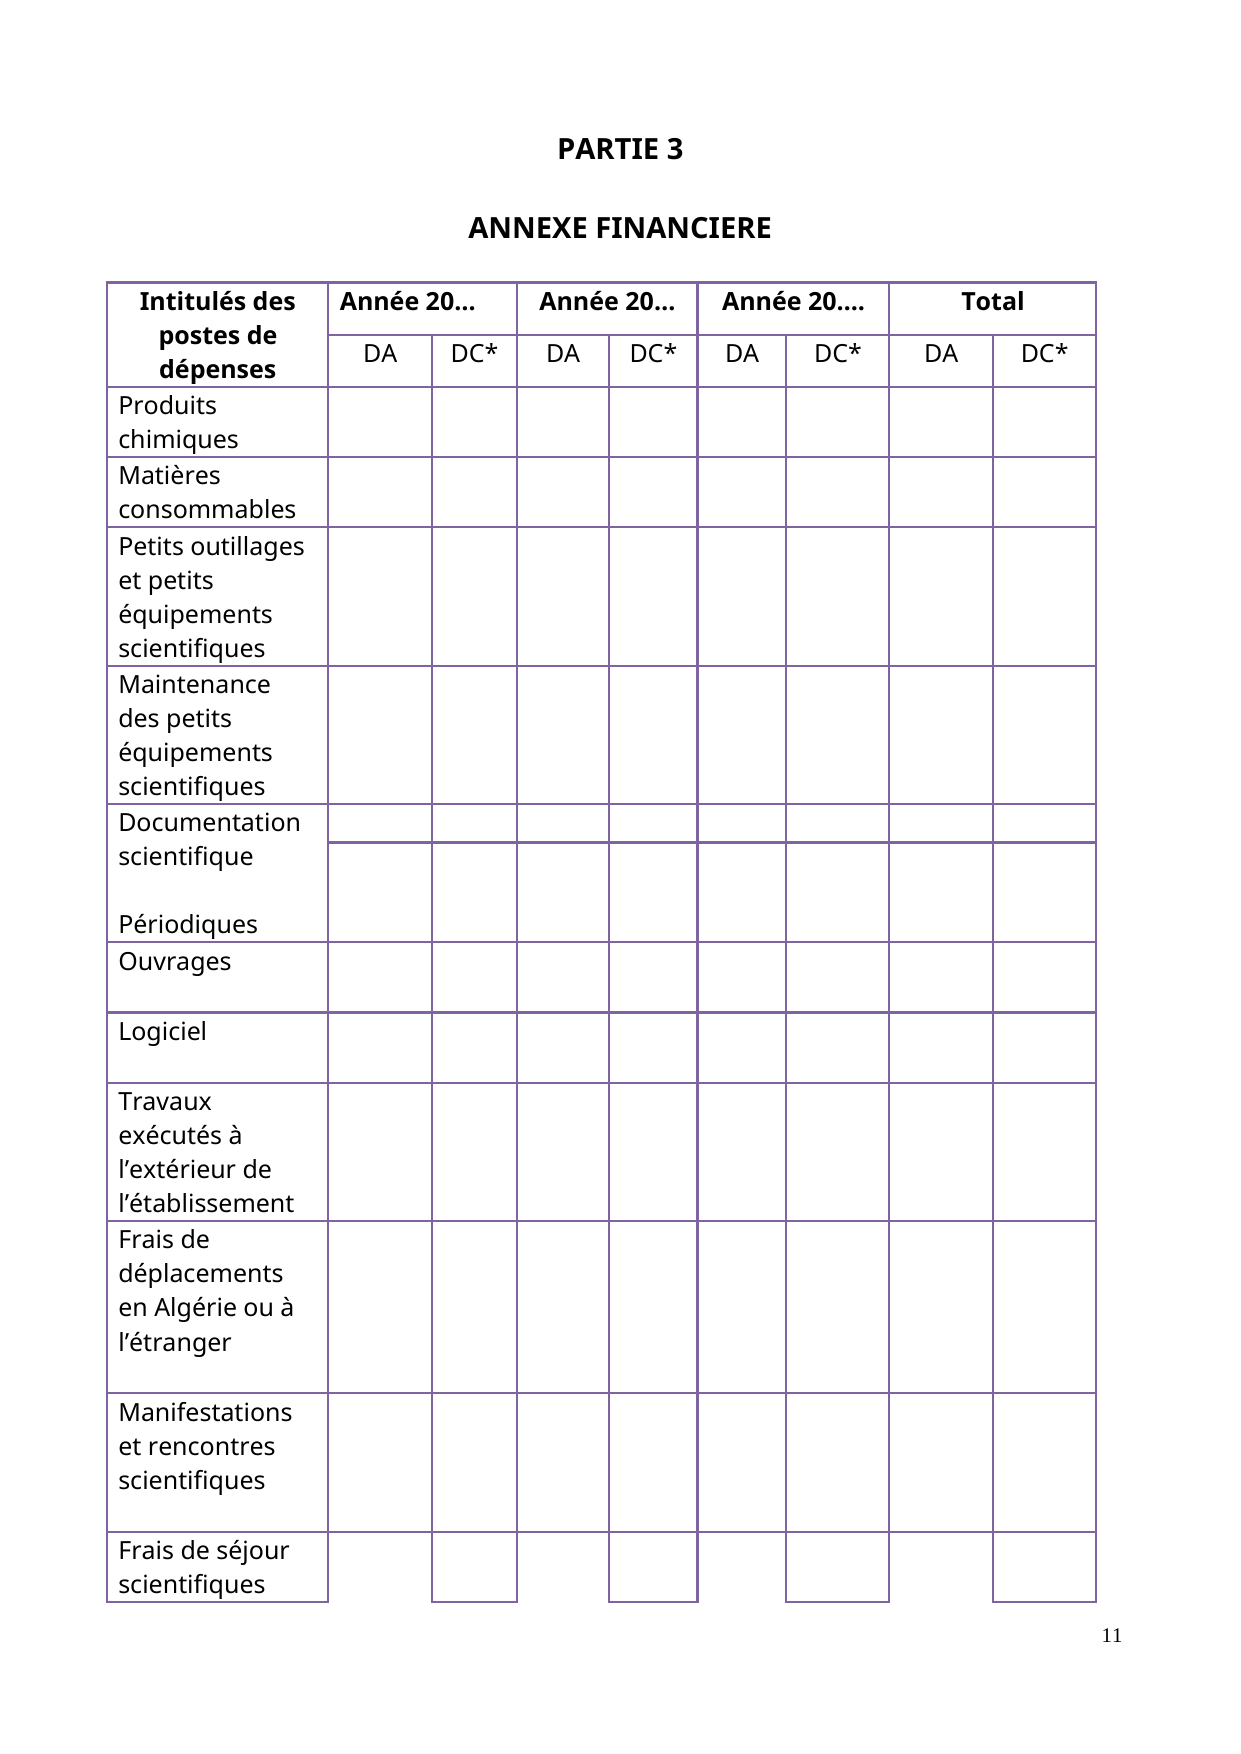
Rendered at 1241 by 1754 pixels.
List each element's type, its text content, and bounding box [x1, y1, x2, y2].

table_cell [518, 1084, 608, 1220]
table_cell Petits outillages et petits équipements scientifiques [108, 528, 327, 664]
table_cell [518, 805, 608, 841]
table_cell [329, 1394, 431, 1531]
table_cell [890, 528, 992, 664]
table_cell [329, 844, 431, 941]
table_cell [433, 1394, 516, 1531]
table_cell [610, 844, 696, 941]
table_cell [329, 667, 431, 803]
table_cell [329, 388, 431, 456]
table_cell [518, 1014, 608, 1082]
table_cell [610, 1014, 696, 1082]
table_header Année 20… [518, 284, 696, 334]
table_cell [329, 943, 431, 1011]
table_header Année 20…. [699, 284, 888, 334]
table_cell [610, 1533, 696, 1601]
table_cell [890, 667, 992, 803]
table_cell [890, 1084, 992, 1220]
table_cell [994, 844, 1095, 941]
text ANNEXE FINANCIERE [118, 208, 1122, 247]
table_cell [787, 1222, 888, 1392]
table_cell [518, 667, 608, 803]
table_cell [108, 1533, 327, 1601]
table_cell [433, 943, 516, 1011]
table_cell [610, 528, 696, 664]
table_cell DA [518, 336, 608, 386]
table_cell Maintenance des petits équipements scientifiques [108, 667, 327, 803]
table_cell Produits chimiques [108, 388, 327, 456]
table_cell [994, 667, 1095, 803]
table_cell [890, 805, 992, 841]
table_cell DC* [610, 336, 696, 386]
table_cell [433, 667, 516, 803]
table_cell [699, 1533, 785, 1601]
table_cell [610, 943, 696, 1011]
table_cell [787, 667, 888, 803]
table_cell [610, 1084, 696, 1220]
table_cell [787, 943, 888, 1011]
table_cell [787, 1394, 888, 1531]
table_cell [890, 1533, 992, 1601]
table_cell DA [329, 336, 431, 386]
table_cell [787, 1014, 888, 1082]
table_cell [787, 1533, 888, 1601]
table_cell [994, 1533, 1095, 1601]
table_cell [890, 1222, 992, 1392]
table_cell [699, 943, 785, 1011]
text PARTIE 3 [118, 128, 1122, 168]
table_header Total [890, 284, 1095, 334]
table_cell [994, 1084, 1095, 1220]
table_cell [610, 458, 696, 526]
table_cell [610, 388, 696, 456]
table_cell [994, 1222, 1095, 1392]
table_cell Frais de déplacements en Algérie ou à l’étranger [108, 1222, 327, 1392]
table_cell [518, 388, 608, 456]
table_cell [890, 844, 992, 941]
table_cell [433, 1014, 516, 1082]
table_cell [433, 528, 516, 664]
table_cell [610, 1394, 696, 1531]
table_cell [787, 1084, 888, 1220]
table_cell [890, 1394, 992, 1531]
table_cell [699, 1084, 785, 1220]
table_cell [699, 844, 785, 941]
table_cell [433, 388, 516, 456]
table_cell [890, 943, 992, 1011]
table_cell [890, 1014, 992, 1082]
table_cell [994, 943, 1095, 1011]
table_cell [518, 1533, 608, 1601]
table_cell [518, 528, 608, 664]
table_cell [329, 805, 431, 841]
table_cell [994, 528, 1095, 664]
table_cell DC* [994, 336, 1095, 386]
table_cell [699, 667, 785, 803]
table_cell [610, 1222, 696, 1392]
table_cell [329, 1014, 431, 1082]
table_cell DC* [787, 336, 888, 386]
table_cell [890, 458, 992, 526]
table_cell [699, 1394, 785, 1531]
table_cell DA [699, 336, 785, 386]
table_cell [518, 1394, 608, 1531]
table_cell [433, 1084, 516, 1220]
table_cell [610, 667, 696, 803]
table_cell DA [890, 336, 992, 386]
table_header Année 20… [329, 284, 516, 334]
table_cell Ouvrages [108, 943, 327, 1011]
table_cell [699, 1222, 785, 1392]
table_cell Travaux exécutés à l’extérieur de l’établissement [108, 1084, 327, 1220]
table_cell [518, 1222, 608, 1392]
table_cell [699, 805, 785, 841]
table_cell [329, 1222, 431, 1392]
table_cell [518, 458, 608, 526]
table_cell Logiciel [108, 1014, 327, 1082]
table_cell [610, 805, 696, 841]
table_cell [787, 844, 888, 941]
table_header Intitulés des postes de dépenses [108, 284, 327, 386]
table_cell [787, 805, 888, 841]
table_cell [433, 844, 516, 941]
table_cell Manifestations et rencontres scientifiques [108, 1394, 327, 1531]
table_cell [329, 1533, 431, 1601]
table_cell [433, 1533, 516, 1601]
table_cell [890, 388, 992, 456]
table_cell [699, 1014, 785, 1082]
table_cell [699, 528, 785, 664]
table_cell DC* [433, 336, 516, 386]
table_cell [994, 1394, 1095, 1531]
table_cell [518, 943, 608, 1011]
table_cell [329, 528, 431, 664]
table_cell [787, 388, 888, 456]
table_cell [699, 388, 785, 456]
table_cell [433, 458, 516, 526]
table_cell [433, 1222, 516, 1392]
table_cell [329, 1084, 431, 1220]
table_cell Documentation scientifique Périodiques [108, 805, 327, 941]
table_cell [994, 388, 1095, 456]
table_cell [787, 458, 888, 526]
table_cell [994, 1014, 1095, 1082]
table_cell Matières consommables [108, 458, 327, 526]
table_cell [329, 458, 431, 526]
table_cell [787, 528, 888, 664]
table_cell [994, 458, 1095, 526]
table_cell [518, 844, 608, 941]
table_cell [699, 458, 785, 526]
table_cell [433, 805, 516, 841]
table_cell [994, 805, 1095, 841]
